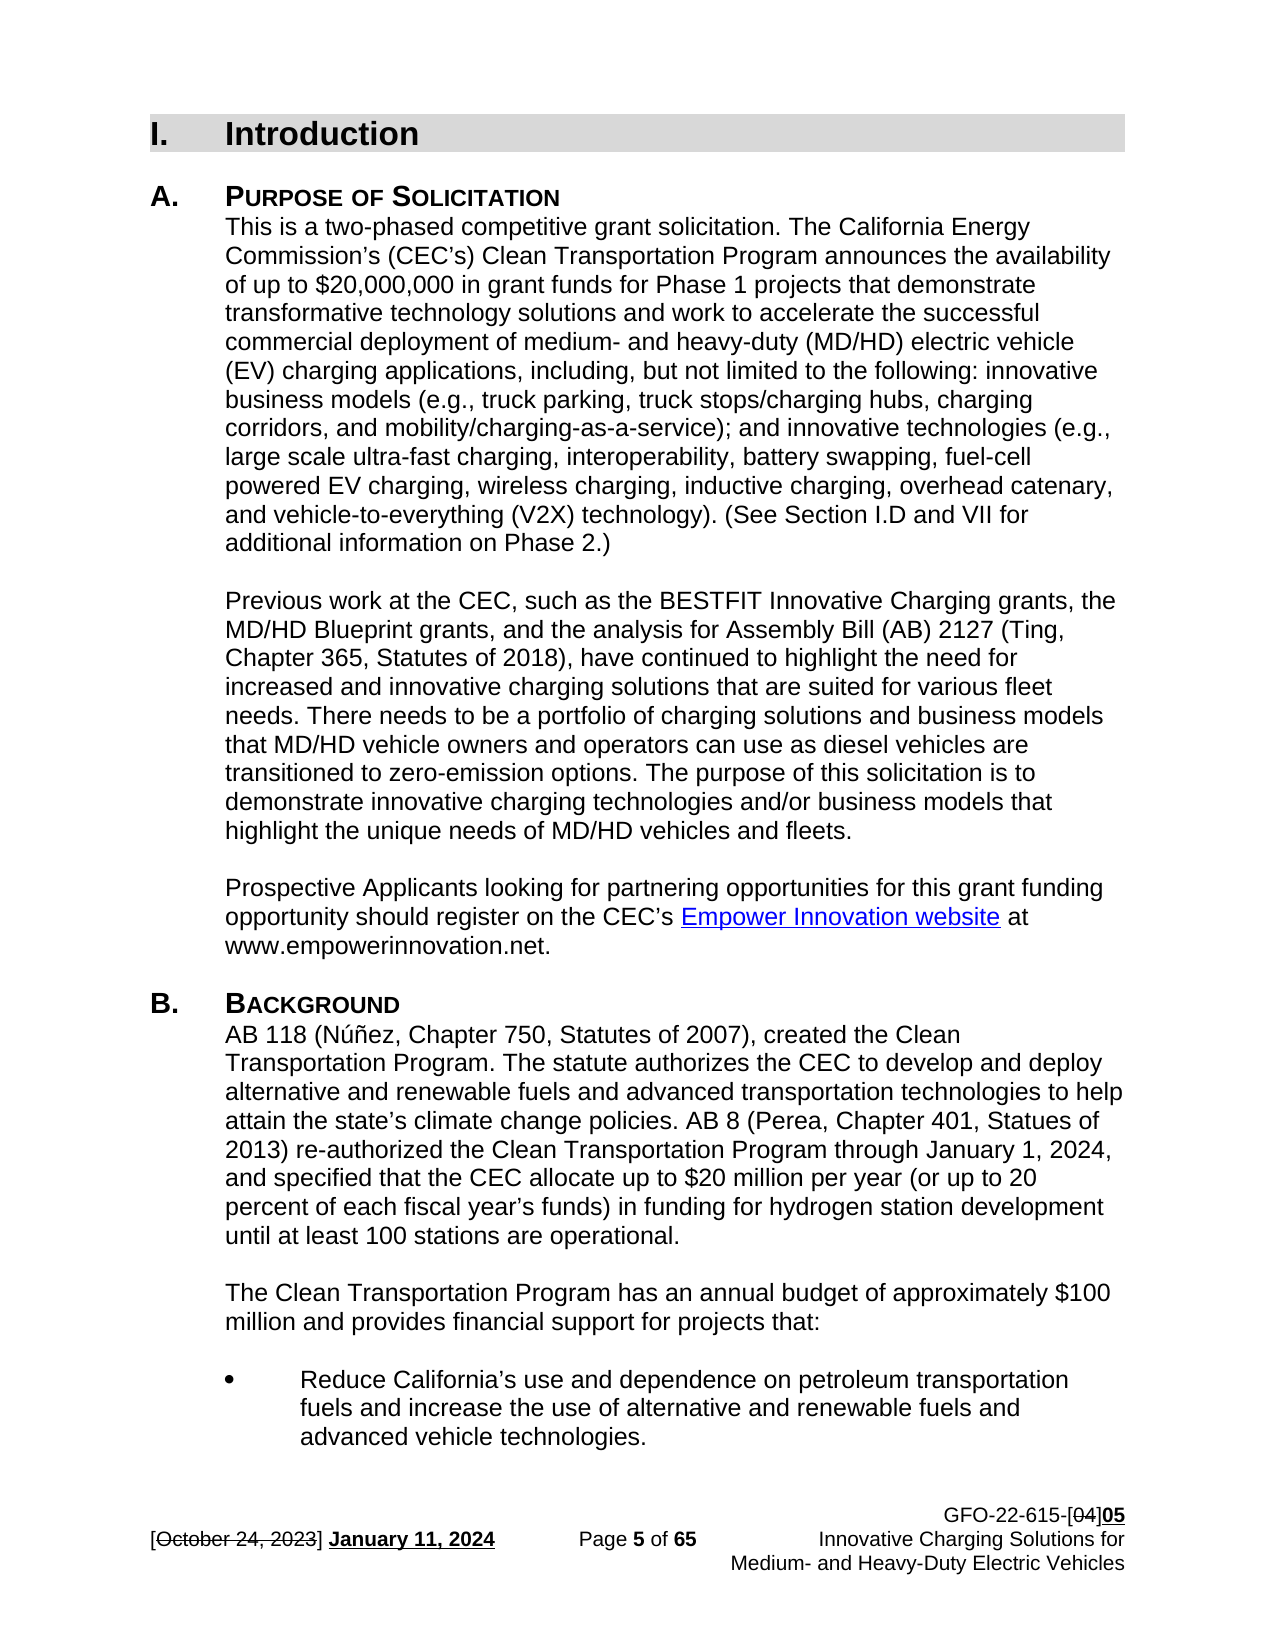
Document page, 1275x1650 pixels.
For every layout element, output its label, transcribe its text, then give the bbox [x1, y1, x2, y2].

subtitle Background [150, 986, 1125, 1019]
subtitle I. Introduction [150, 114, 1125, 152]
text This is a two-phased competitive grant solicitation. The California Energy Commission’s (CEC’s) Clean Transportation Program announces the availability of up to $20,000,000 in grant funds for Phase 1 projects that demonstrate transformative technology solutions and work to accelerate the successful commercial deployment of medium- and heavy-duty (MD/HD) electric vehicle (EV) charging applications, including, but not limited to the following: innovative business models (e.g., truck parking, truck stops/charging hubs, charging corridors, and mobility/charging-as-a-service); and innovative technologies (e.g., large scale ultra-fast charging, interoperability, battery swapping, fuel-cell powered EV charging, wireless charging, inductive charging, overhead catenary, and vehicle-to-everything (V2X) technology). (See Section I.D and VII for additional information on Phase 2.) [225, 212, 1125, 557]
text AB 118 (Núñez, Chapter 750, Statutes of 2007), created the Clean Transportation Program. The statute authorizes the CEC to develop and deploy alternative and renewable fuels and advanced transportation technologies to help attain the state’s climate change policies. AB 8 (Perea, Chapter 401, Statues of 2013) re-authorized the Clean Transportation Program through January 1, 2024, and specified that the CEC allocate up to $20 million per year (or up to 20 percent of each fiscal year’s funds) in funding for hydrogen station development until at least 100 stations are operational. [225, 1019, 1125, 1249]
text Previous work at the CEC, such as the BESTFIT Innovative Charging grants, the MD/HD Blueprint grants, and the analysis for Assembly Bill (AB) 2127 (Ting, Chapter 365, Statutes of 2018), have continued to highlight the need for increased and innovative charging solutions that are suited for various fleet needs. There needs to be a portfolio of charging solutions and business models that MD/HD vehicle owners and operators can use as diesel vehicles are transitioned to zero-emission options. The purpose of this solicitation is to demonstrate innovative charging technologies and/or business models that highlight the unique needs of MD/HD vehicles and fleets. [225, 586, 1125, 845]
text The Clean Transportation Program has an annual budget of approximately $100 million and provides financial support for projects that: [225, 1278, 1125, 1336]
text Prospective Applicants looking for partnering opportunities for this grant funding opportunity should register on the CEC’s Empower Innovation website at www.empowerinnovation.net. [225, 873, 1125, 960]
list Reduce California’s use and dependence on petroleum transportation fuels and increase the use of alternative and renewable fuels and advanced vehicle technologies. [225, 1364, 1125, 1451]
subtitle Purpose of Solicitation [150, 179, 1125, 212]
